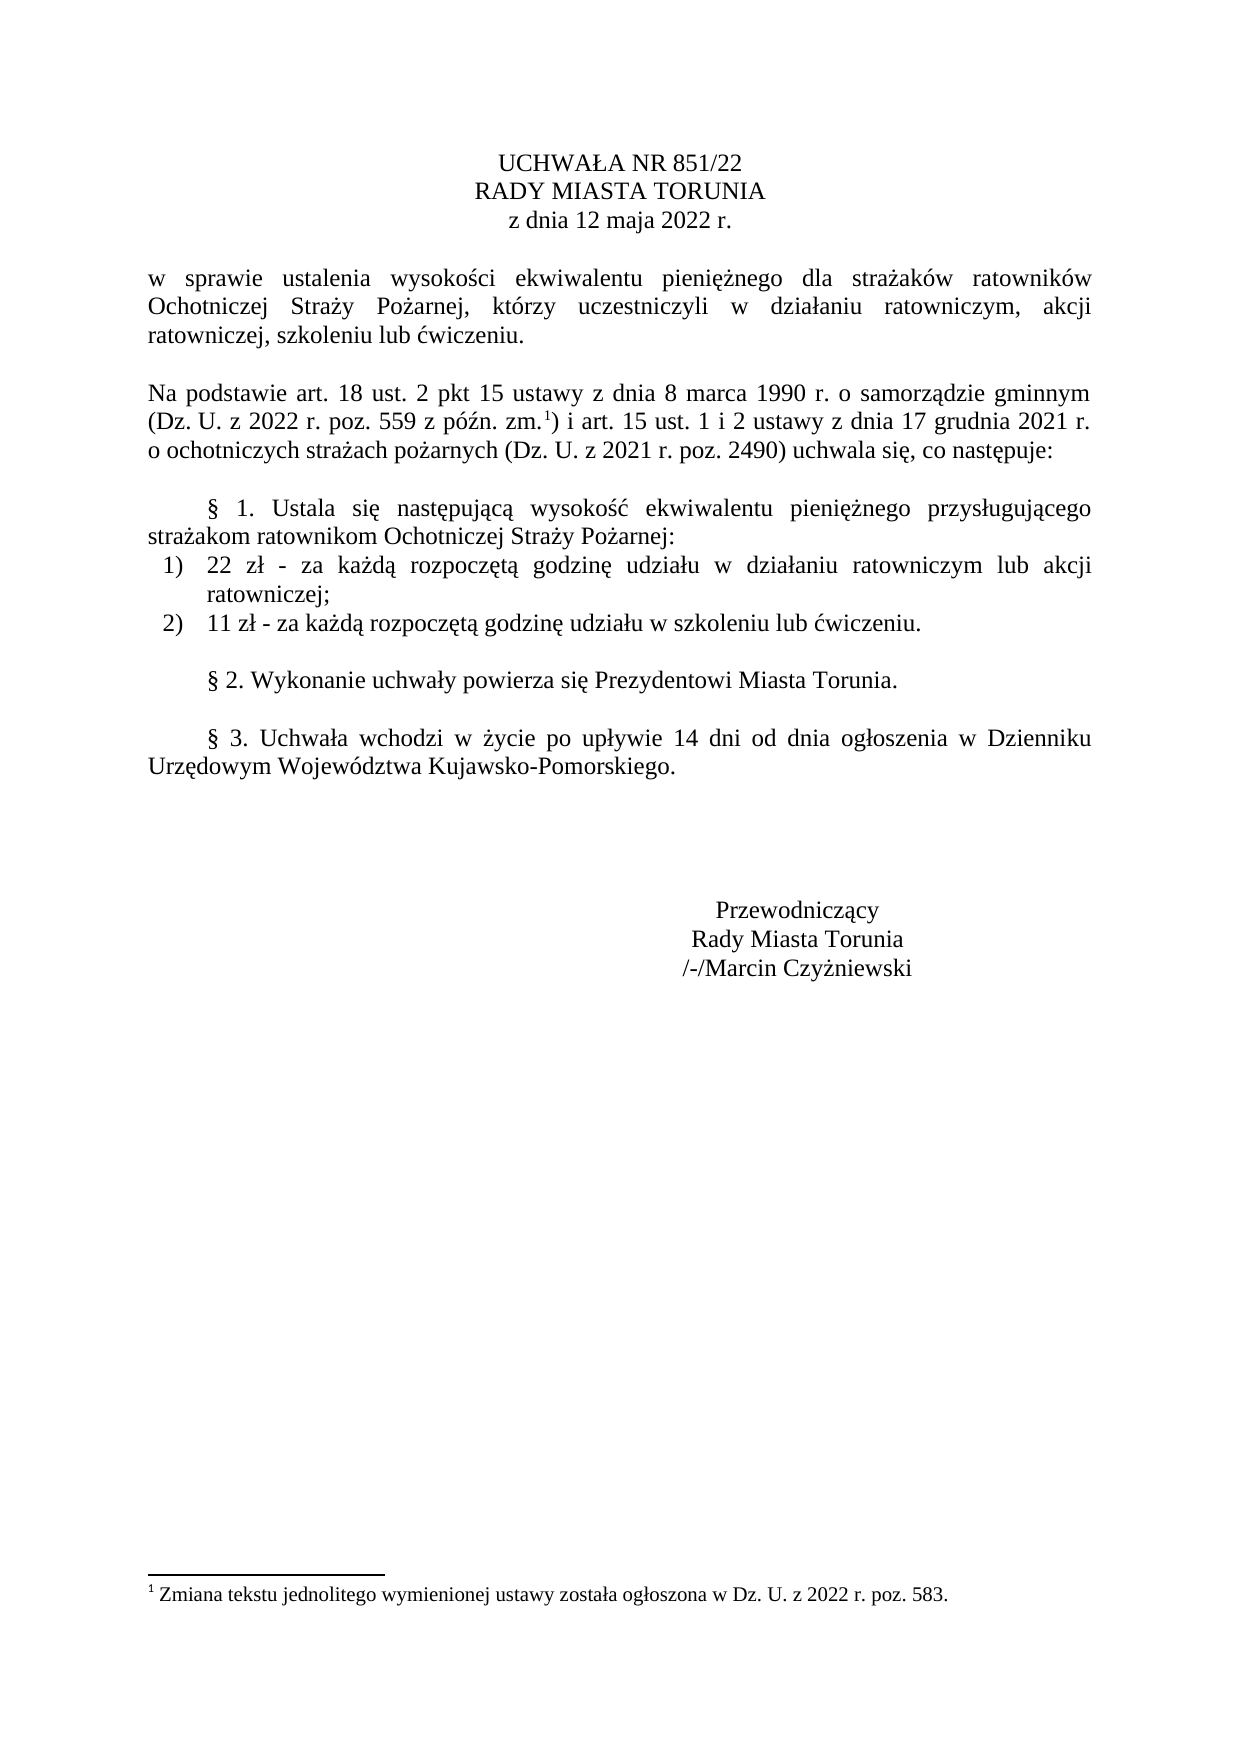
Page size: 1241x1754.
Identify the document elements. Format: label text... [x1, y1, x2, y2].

text § 3. Uchwała wchodzi w życie po upływie 14 dni od dnia ogłoszenia w Dzienniku Urzędowym Województwa Kujawsko-Pomorskiego. [148, 723, 1093, 780]
text Przewodniczący [148, 895, 1093, 924]
list 11 zł - za każdą rozpoczętą godzinę udziału w szkoleniu lub ćwiczeniu. [162, 608, 1093, 636]
text /-/Marcin Czyżniewski [148, 953, 1093, 981]
text § 1. Ustala się następującą wysokość ekwiwalentu pieniężnego przysługującego strażakom ratownikom Ochotniczej Straży Pożarnej: [148, 493, 1093, 550]
text UCHWAŁA NR 851/22 [148, 148, 1093, 176]
text z dnia 12 maja 2022 r. [148, 205, 1093, 234]
text w sprawie ustalenia wysokości ekwiwalentu pieniężnego dla strażaków ratowników Ochotniczej Straży Pożarnej, którzy uczestniczyli w działaniu ratowniczym, akcji ratowniczej, szkoleniu lub ćwiczeniu. [148, 263, 1093, 349]
list 22 zł - za każdą rozpoczętą godzinę udziału w działaniu ratowniczym lub akcji ratowniczej; [162, 550, 1093, 608]
text Na podstawie art. 18 ust. 2 pkt 15 ustawy z dnia 8 marca 1990 r. o samorządzie gminnym (Dz. U. z 2022 r. poz. 559 z późn. zm.) i art. 15 ust. 1 i 2 ustawy z dnia 17 grudnia 2021 r. o ochotniczych strażach pożarnych (Dz. U. z 2021 r. poz. 2490) uchwala się, co następuje: [148, 378, 1093, 464]
text Rady Miasta Torunia [148, 924, 1093, 953]
text RADY MIASTA TORUNIA [148, 176, 1093, 205]
text § 2. Wykonanie uchwały powierza się Prezydentowi Miasta Torunia. [148, 665, 1093, 694]
